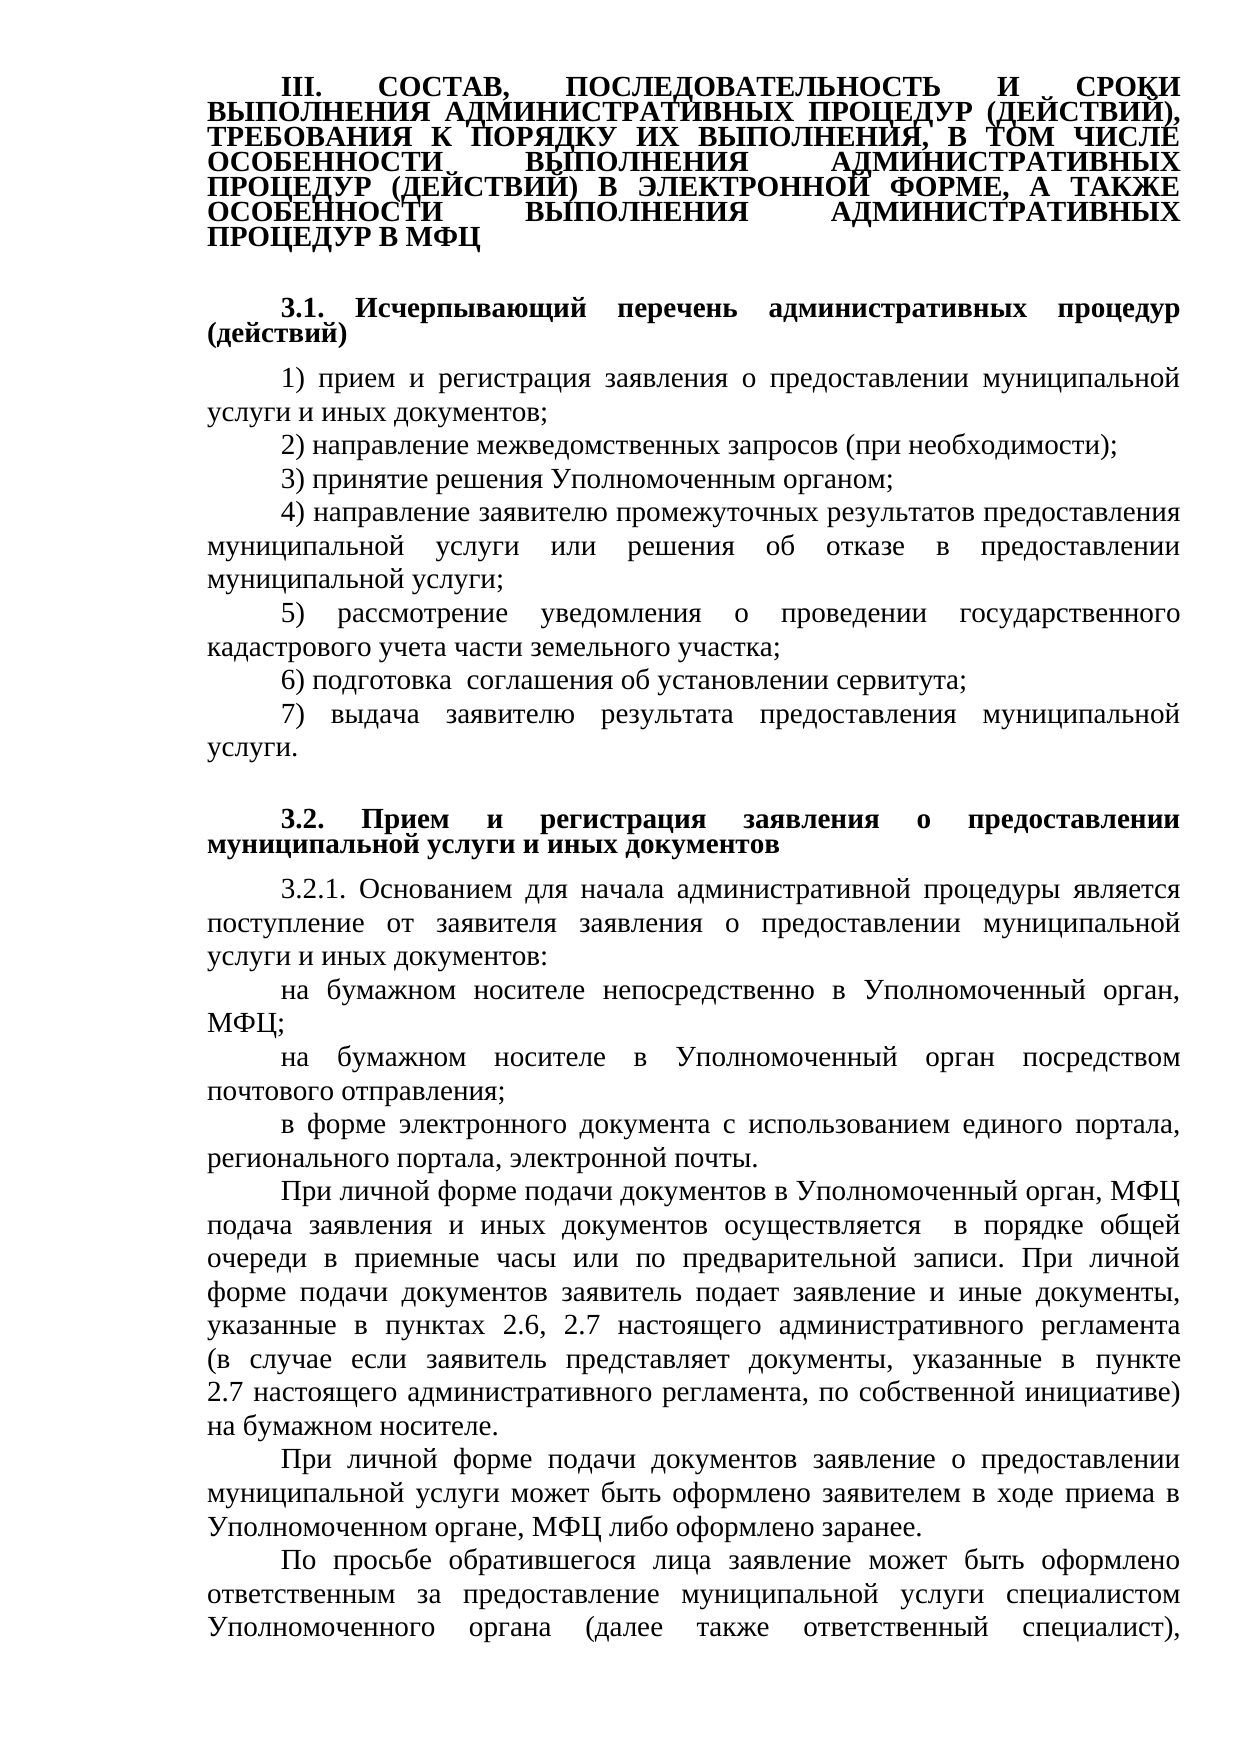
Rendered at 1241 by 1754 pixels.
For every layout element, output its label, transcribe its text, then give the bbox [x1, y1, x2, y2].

text 3) принятие решения Уполномоченным органом; [207, 461, 1181, 494]
text 3.2. Прием и регистрация заявления о предоставлении муниципальной услуги и иных документов [207, 809, 1181, 859]
text 1) прием и регистрация заявления о предоставлении муниципальной услуги и иных документов; [207, 360, 1181, 427]
text на бумажном носителе в Уполномоченный орган посредством почтового отправления; [207, 1039, 1181, 1106]
text 2) направление межведомственных запросов (при необходимости); [207, 427, 1181, 461]
text При личной форме подачи документов заявление о предоставлении муниципальной услуги может быть оформлено заявителем в ходе приема в Уполномоченном органе, МФЦ либо оформлено заранее. [207, 1442, 1181, 1542]
text При личной форме подачи документов в Уполномоченный орган, МФЦ подача заявления и иных документов осуществляется в порядке общей очереди в приемные часы или по предварительной записи. При личной форме подачи документов заявитель подает заявление и иные документы, указанные в пунктах 2.6, 2.7 настоящего административного регламента (в случае если заявитель представляет документы, указанные в пункте 2.7 настоящего административного регламента, по собственной инициативе) на бумажном носителе. [207, 1173, 1181, 1442]
text 3.2.1. Основанием для начала административной процедуры является поступление от заявителя заявления о предоставлении муниципальной услуги и иных документов: [207, 871, 1181, 972]
text 6) подготовка соглашения об установлении сервитута; [207, 662, 1181, 696]
text 4) направление заявителю промежуточных результатов предоставления муниципальной услуги или решения об отказе в предоставлении муниципальной услуги; [207, 494, 1181, 595]
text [207, 1542, 1181, 1643]
text 5) рассмотрение уведомления о проведении государственного кадастрового учета части земельного участка; [207, 595, 1181, 662]
text в форме электронного документа с использованием единого портала, регионального портала, электронной почты. [207, 1106, 1181, 1173]
text III. СОСТАВ, ПОСЛЕДОВАТЕЛЬНОСТЬ И СРОКИ ВЫПОЛНЕНИЯ АДМИНИСТРАТИВНЫХ ПРОЦЕДУР (ДЕЙСТВИЙ), ТРЕБОВАНИЯ К ПОРЯДКУ ИХ ВЫПОЛНЕНИЯ, В ТОМ ЧИСЛЕ ОСОБЕННОСТИ ВЫПОЛНЕНИЯ АДМИНИСТРАТИВНЫХ ПРОЦЕДУР (ДЕЙСТВИЙ) В ЭЛЕКТРОННОЙ ФОРМЕ, А ТАКЖЕ ОСОБЕННОСТИ ВЫПОЛНЕНИЯ АДМИНИСТРАТИВНЫХ ПРОЦЕДУР В МФЦ [207, 77, 1181, 252]
text на бумажном носителе непосредственно в Уполномоченный орган, МФЦ; [207, 972, 1181, 1039]
text 7) выдача заявителю результата предоставления муниципальной услуги. [207, 696, 1181, 763]
text 3.1. Исчерпывающий перечень административных процедур (действий) [207, 298, 1181, 348]
